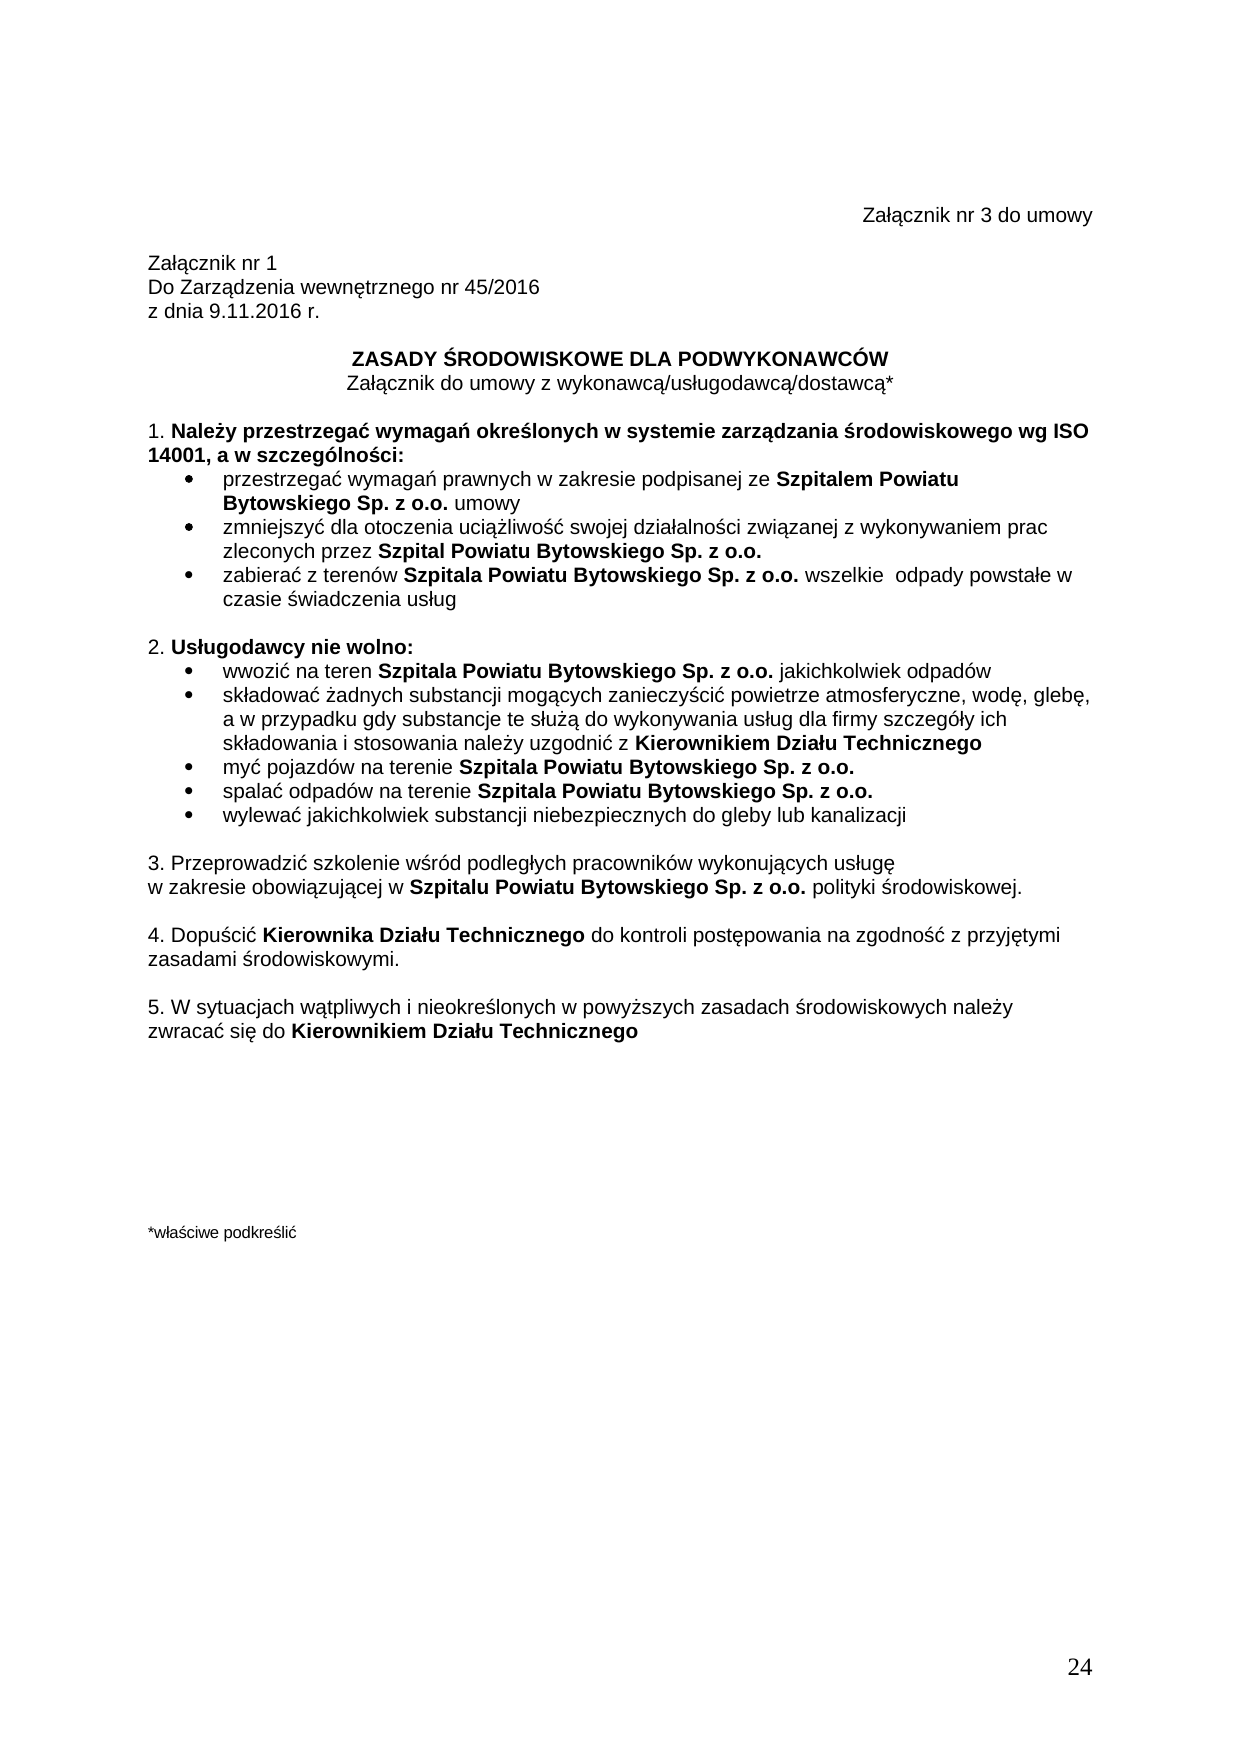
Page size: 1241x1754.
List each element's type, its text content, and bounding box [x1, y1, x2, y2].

text 5. W sytuacjach wątpliwych i nieokreślonych w powyższych zasadach środowiskowych należy zwracać się do Kierownikiem Działu Technicznego [148, 994, 1092, 1042]
text 2. Usługodawcy nie wolno: [148, 635, 1092, 659]
text 1. Należy przestrzegać wymagań określonych w systemie zarządzania środowiskowego wg ISO 14001, a w szczególności: [148, 419, 1092, 467]
text 4. Dopuścić Kierownika Działu Technicznego do kontroli postępowania na zgodność z przyjętymi zasadami środowiskowymi. [148, 923, 1092, 971]
list wylewać jakichkolwiek substancji niebezpiecznych do gleby lub kanalizacji [185, 803, 1092, 827]
text 3. Przeprowadzić szkolenie wśród podległych pracowników wykonujących usługę w zakresie obowiązującej w Szpitalu Powiatu Bytowskiego Sp. z o.o. polityki środowiskowej. [148, 851, 1092, 899]
list myć pojazdów na terenie Szpitala Powiatu Bytowskiego Sp. z o.o. [185, 755, 1092, 779]
list przestrzegać wymagań prawnych w zakresie podpisanej ze Szpitalem Powiatu Bytowskiego Sp. z o.o. umowy [185, 467, 1092, 515]
text Załącznik nr 3 do umowy [148, 203, 1092, 227]
list składować żadnych substancji mogących zanieczyścić powietrze atmosferyczne, wodę, glebę, a w przypadku gdy substancje te służą do wykonywania usług dla firmy szczegóły ich składowania i stosowania należy uzgodnić z Kierownikiem Działu Technicznego [185, 683, 1092, 755]
list zabierać z terenów Szpitala Powiatu Bytowskiego Sp. z o.o. wszelkie odpady powstałe w czasie świadczenia usług [185, 563, 1092, 611]
text z dnia 9.11.2016 r. [148, 299, 1092, 323]
list wwozić na teren Szpitala Powiatu Bytowskiego Sp. z o.o. jakichkolwiek odpadów [185, 659, 1092, 683]
text Załącznik nr 1 [148, 251, 1092, 275]
text *właściwe podkreślić [148, 1218, 1072, 1244]
text Do Zarządzenia wewnętrznego nr 45/2016 [148, 275, 1092, 299]
list spalać odpadów na terenie Szpitala Powiatu Bytowskiego Sp. z o.o. [185, 779, 1092, 803]
text Załącznik do umowy z wykonawcą/usługodawcą/dostawcą* [148, 371, 1092, 395]
list zmniejszyć dla otoczenia uciążliwość swojej działalności związanej z wykonywaniem prac zleconych przez Szpital Powiatu Bytowskiego Sp. z o.o. [185, 515, 1092, 563]
text ZASADY ŚRODOWISKOWE DLA PODWYKONAWCÓW [148, 347, 1092, 371]
